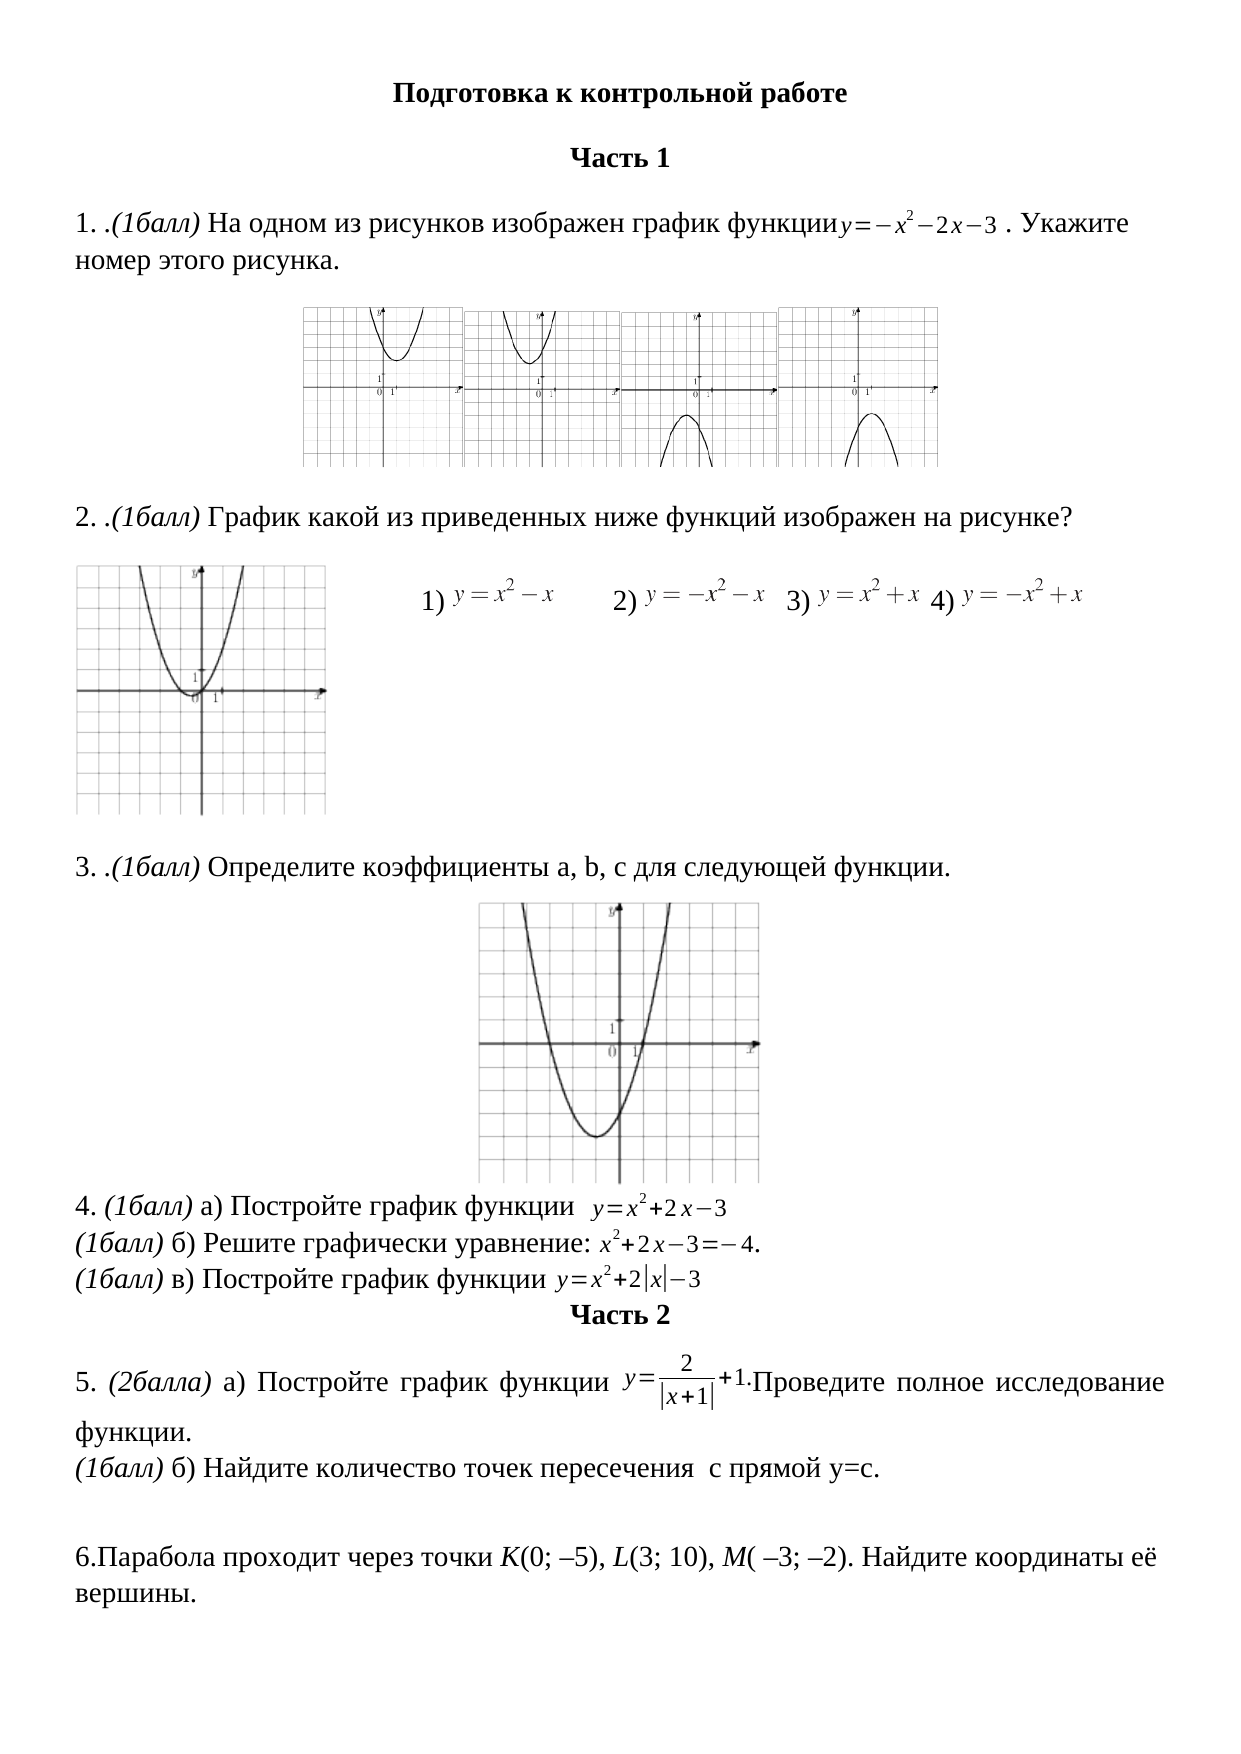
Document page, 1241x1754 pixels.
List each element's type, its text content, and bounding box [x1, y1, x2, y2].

text 3. .(1балл) Определите коэффициенты a, b, c для следующей функции. [75, 849, 1165, 883]
text 5. (2балла) а) Постройте график функции Проведите полное исследование функции. [75, 1350, 1165, 1448]
text Часть 1 [75, 140, 1165, 174]
text 2. .(1балл) График какой из приведенных ниже функций изображен на рисунке? [75, 499, 1165, 533]
text (1балл) б) Решите графически уравнение: . [75, 1225, 1165, 1258]
text 4. (1балл) а) Постройте график функции [75, 1188, 1165, 1222]
text Подготовка к контрольной работе [75, 75, 1165, 108]
text (1балл) б) Найдите количество точек пересечения с прямой y=c. [75, 1450, 1165, 1484]
text 6.Парабола проходит через точки K(0; –5), L(3; 10), M( –3; –2). Найдите координаты её вершины. [75, 1539, 1165, 1609]
text Часть 2 [75, 1297, 1165, 1331]
table_header 1) [419, 576, 611, 621]
table_header 3) [785, 576, 929, 621]
picture [817, 578, 920, 611]
table_header 4) [929, 576, 1117, 621]
picture [477, 902, 763, 1187]
picture [452, 578, 554, 611]
text (1балл) в) Постройте график функции [75, 1261, 1165, 1294]
picture [75, 564, 329, 818]
picture [962, 578, 1083, 611]
text 1. .(1балл) На одном из рисунков изображен график функции . Укажите номер этого рисунка. [75, 206, 1165, 275]
picture [302, 307, 939, 468]
table_header 2) [611, 576, 784, 621]
picture [644, 578, 765, 611]
